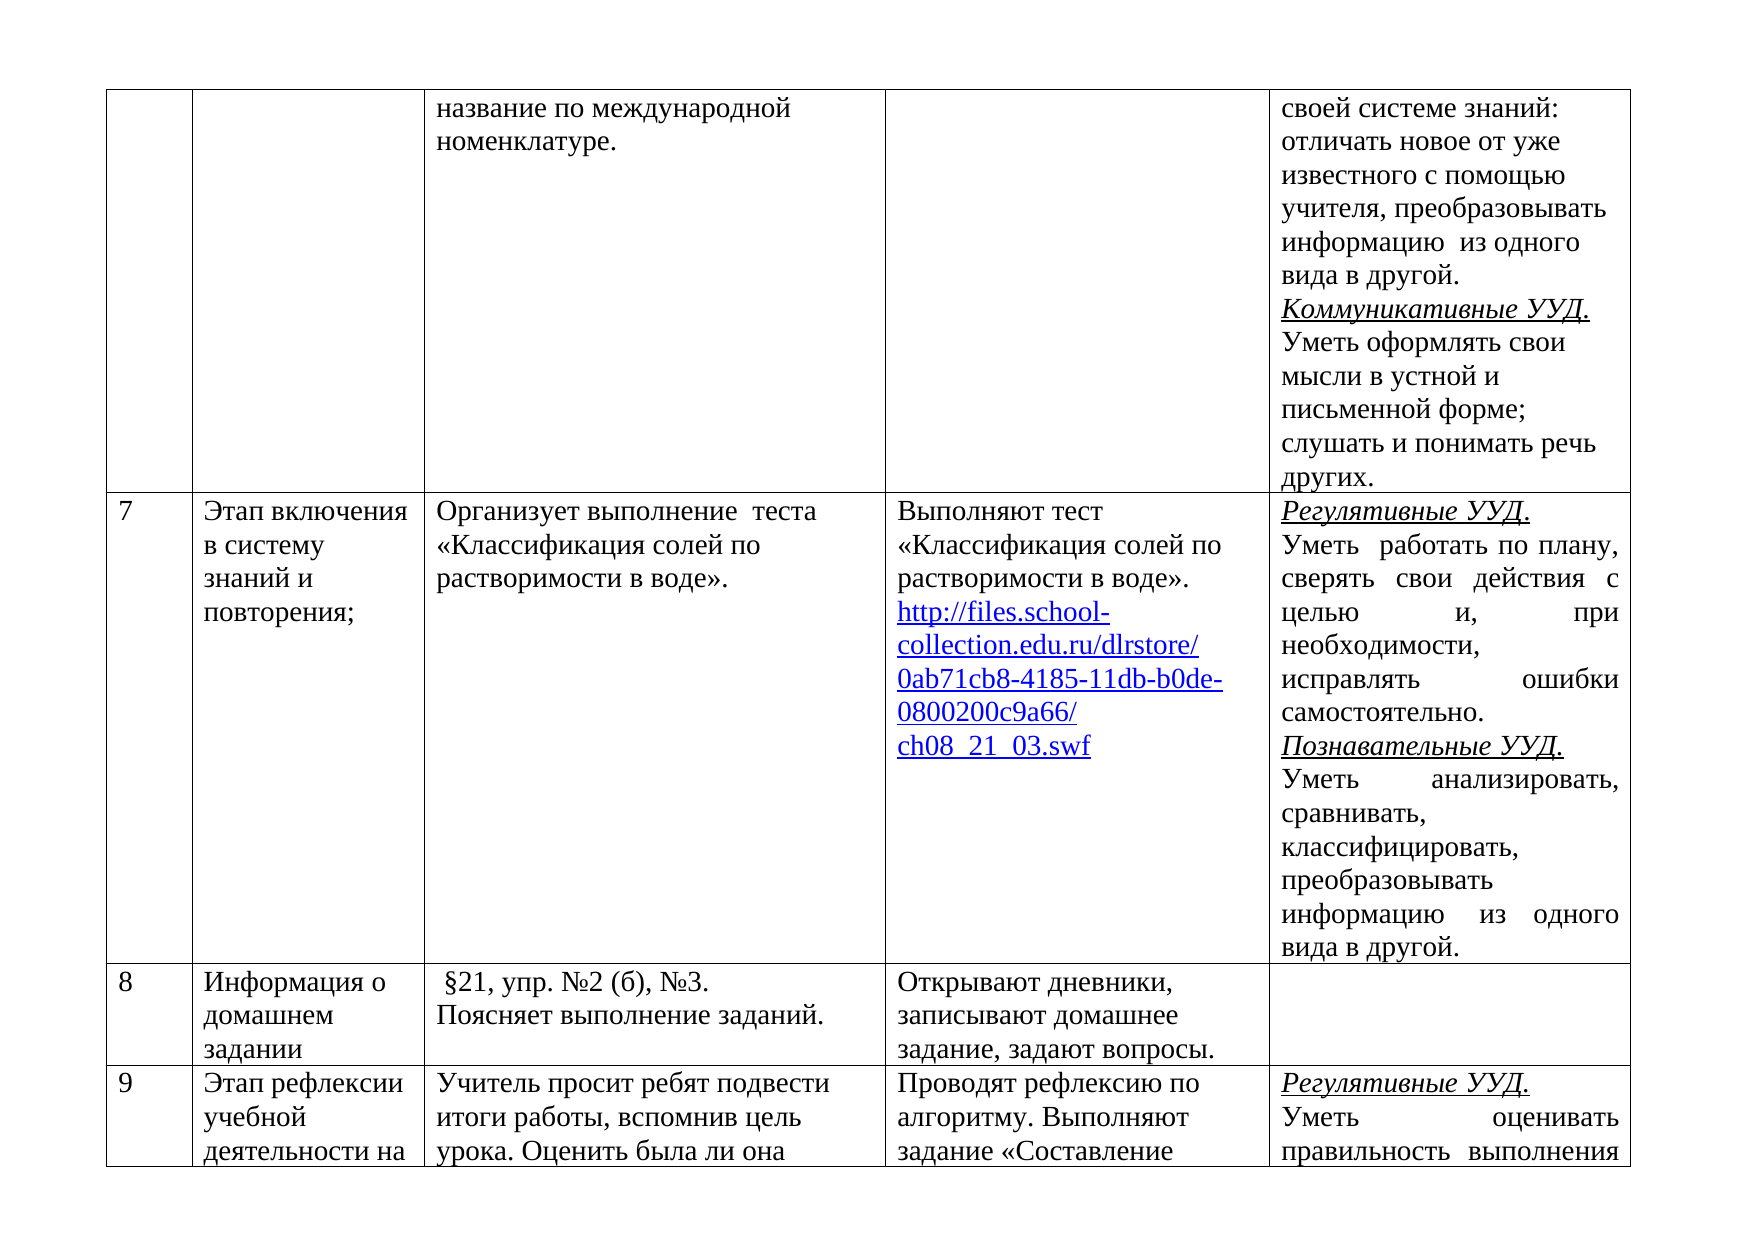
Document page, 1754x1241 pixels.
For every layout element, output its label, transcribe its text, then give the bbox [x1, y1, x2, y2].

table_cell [1270, 90, 1630, 492]
table_cell Этап включения в систему знаний и повторения; [193, 493, 424, 963]
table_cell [886, 1066, 1269, 1166]
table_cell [1270, 1066, 1630, 1166]
table_cell [1270, 964, 1630, 1064]
table_cell Регулятивные УУД. Уметь работать по плану, сверять свои действия с целью и, при необходимости, исправлять ошибки самостоятельно. Познавательные УУД. Уметь анализировать, сравнивать, классифицировать, преобразовывать информацию из одного вида в другой. [1270, 493, 1630, 963]
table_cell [193, 1066, 424, 1166]
table_cell Открывают дневники, записывают домашнее задание, задают вопросы. [886, 964, 1269, 1064]
table_cell 8 [107, 964, 192, 1064]
table_cell 9 [107, 1066, 192, 1166]
table_cell Выполняют тест «Классификация солей по растворимости в воде». http://files.school-collection.edu.ru/dlrstore/0ab71cb8-4185-11db-b0de-0800200c9a66/ch08_21_03.swf [886, 493, 1269, 963]
table_cell 6 [107, 90, 192, 492]
table_cell Информация о домашнем задании [193, 964, 424, 1064]
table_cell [425, 90, 885, 492]
table_cell §21, упр. №2 (б), №3. Поясняет выполнение заданий. [425, 964, 885, 1064]
table_cell 7 [107, 493, 192, 963]
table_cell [425, 1066, 885, 1166]
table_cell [886, 90, 1269, 492]
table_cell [193, 90, 424, 492]
table_cell Организует выполнение теста «Классификация солей по растворимости в воде». [425, 493, 885, 963]
